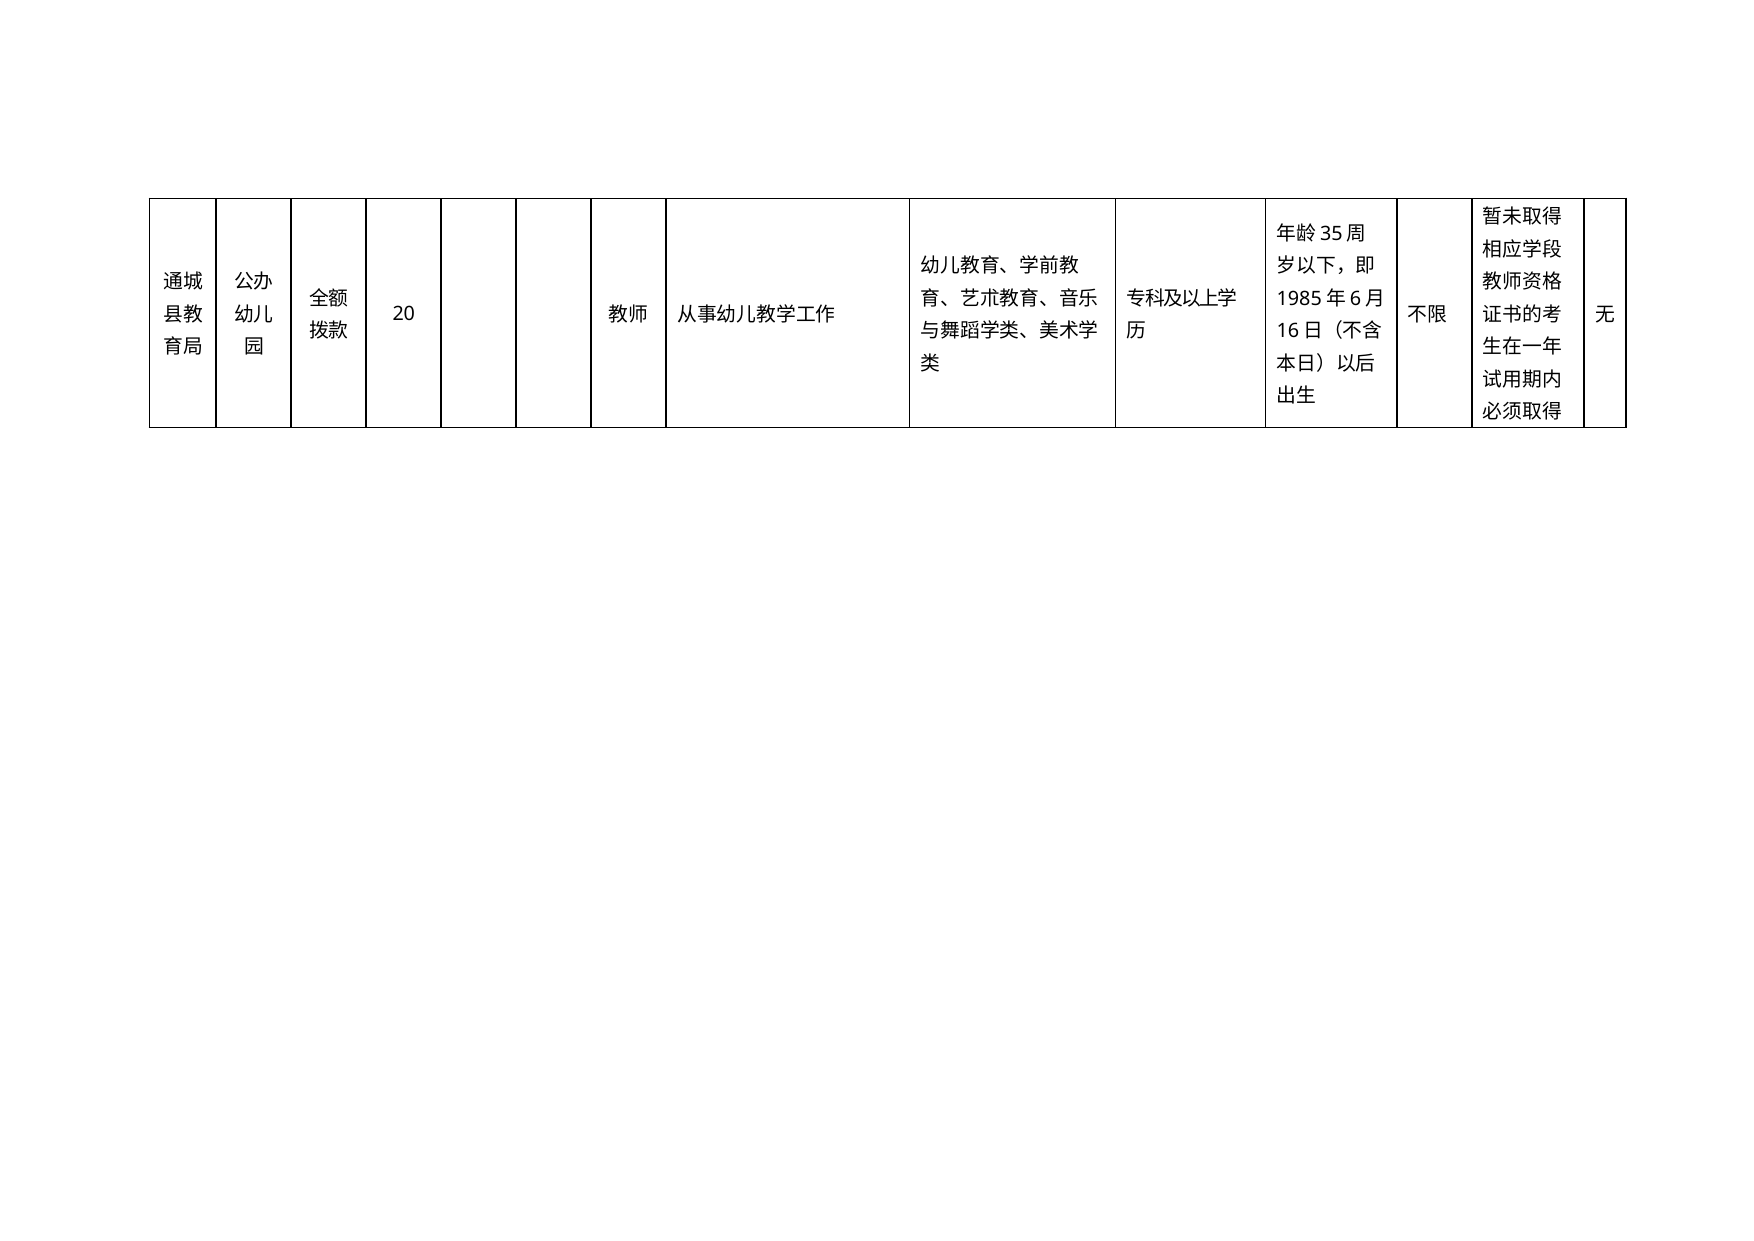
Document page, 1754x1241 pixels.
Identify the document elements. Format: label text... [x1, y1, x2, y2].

table_cell 通城县教育局 [150, 199, 215, 427]
table_cell 从事幼儿教学工作 [667, 199, 909, 427]
table_cell 公办幼儿园 [217, 199, 290, 427]
table_cell [517, 199, 590, 427]
table_cell 20 [367, 199, 440, 427]
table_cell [1266, 199, 1396, 427]
table_cell 全额拨款 [292, 199, 365, 427]
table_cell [1473, 199, 1583, 427]
table_cell 无 [1585, 199, 1625, 427]
table_cell 专科及以上学历 [1116, 199, 1265, 427]
table_cell 幼儿教育、学前教育、艺朮教育、音乐与舞蹈学类、美术学类 [910, 199, 1115, 427]
table_cell 不限 [1398, 199, 1471, 427]
table_cell [442, 199, 515, 427]
table_cell 教师 [592, 199, 665, 427]
